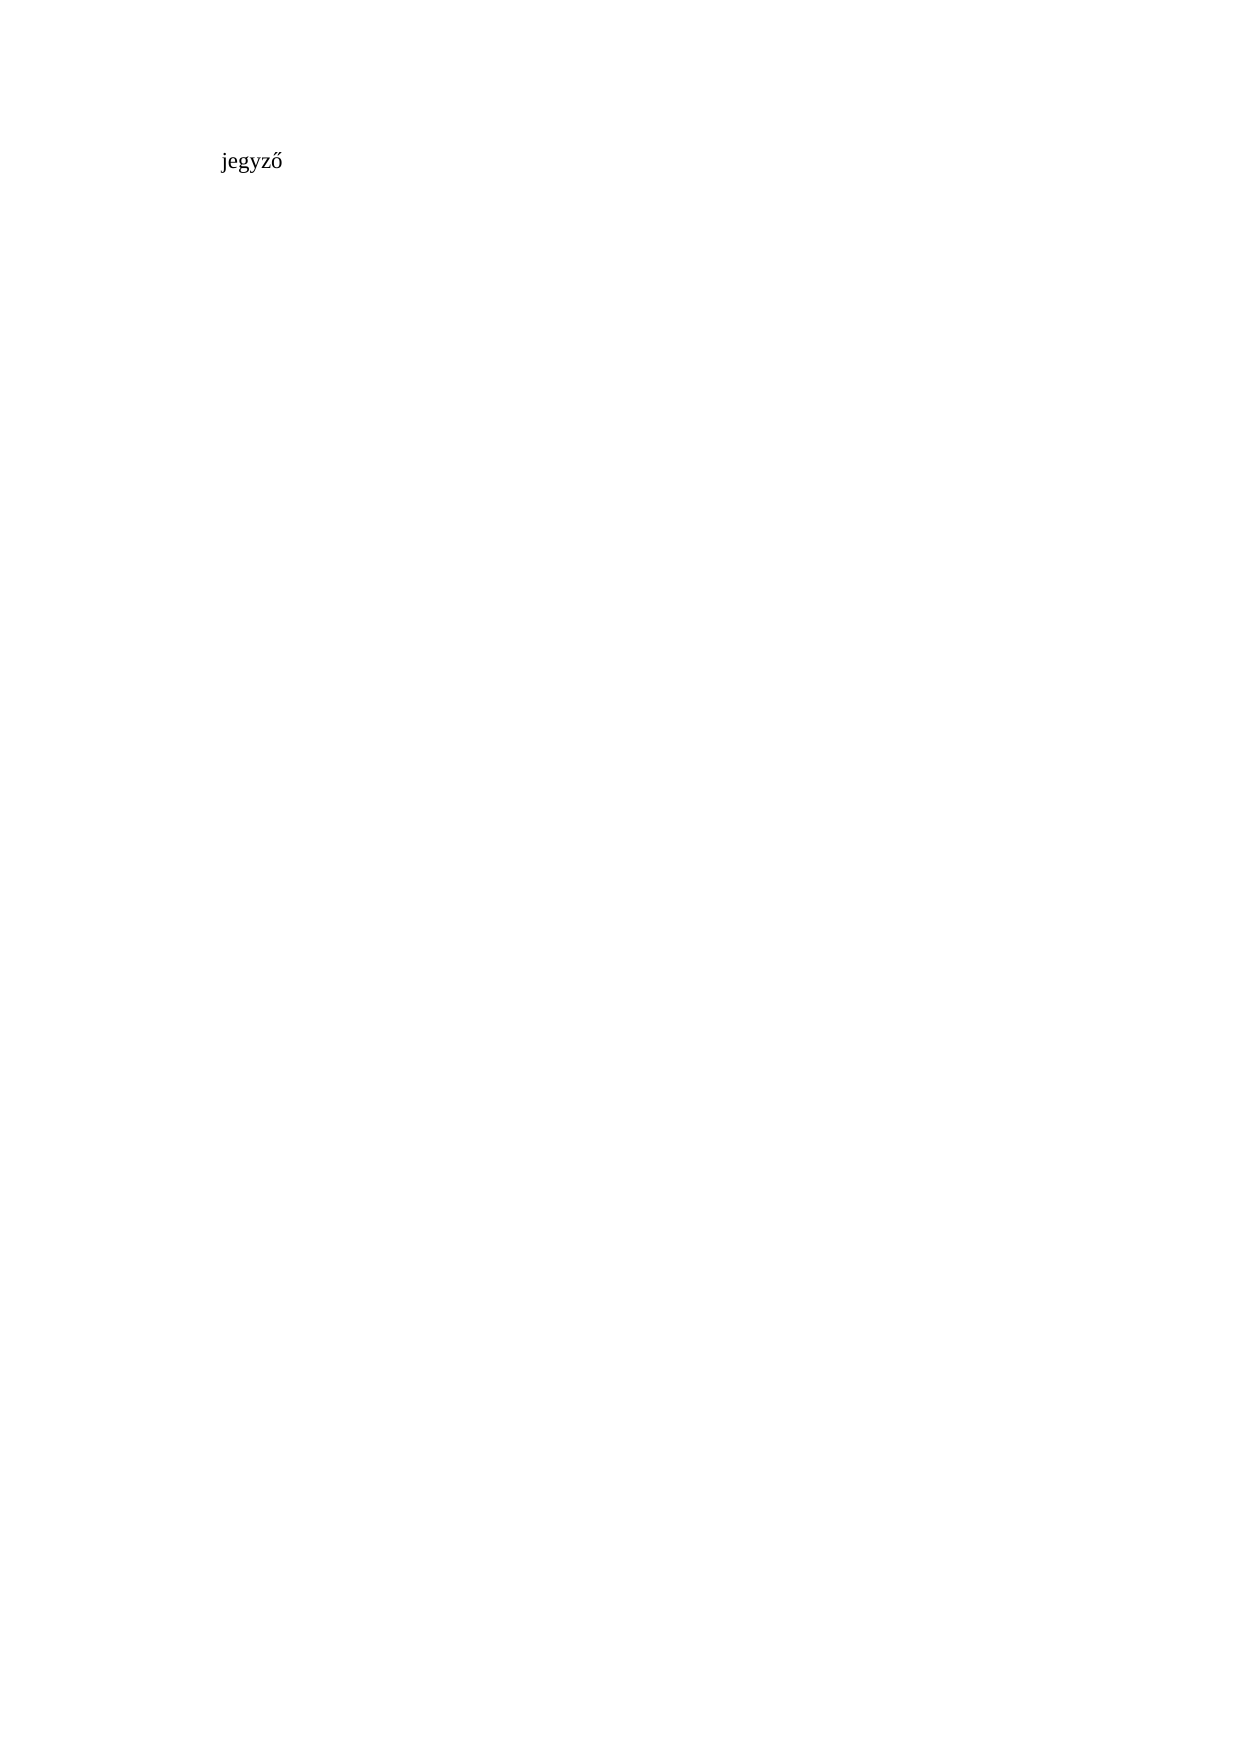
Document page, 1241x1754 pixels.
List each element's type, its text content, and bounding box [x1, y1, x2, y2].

text jegyző [148, 148, 1093, 174]
